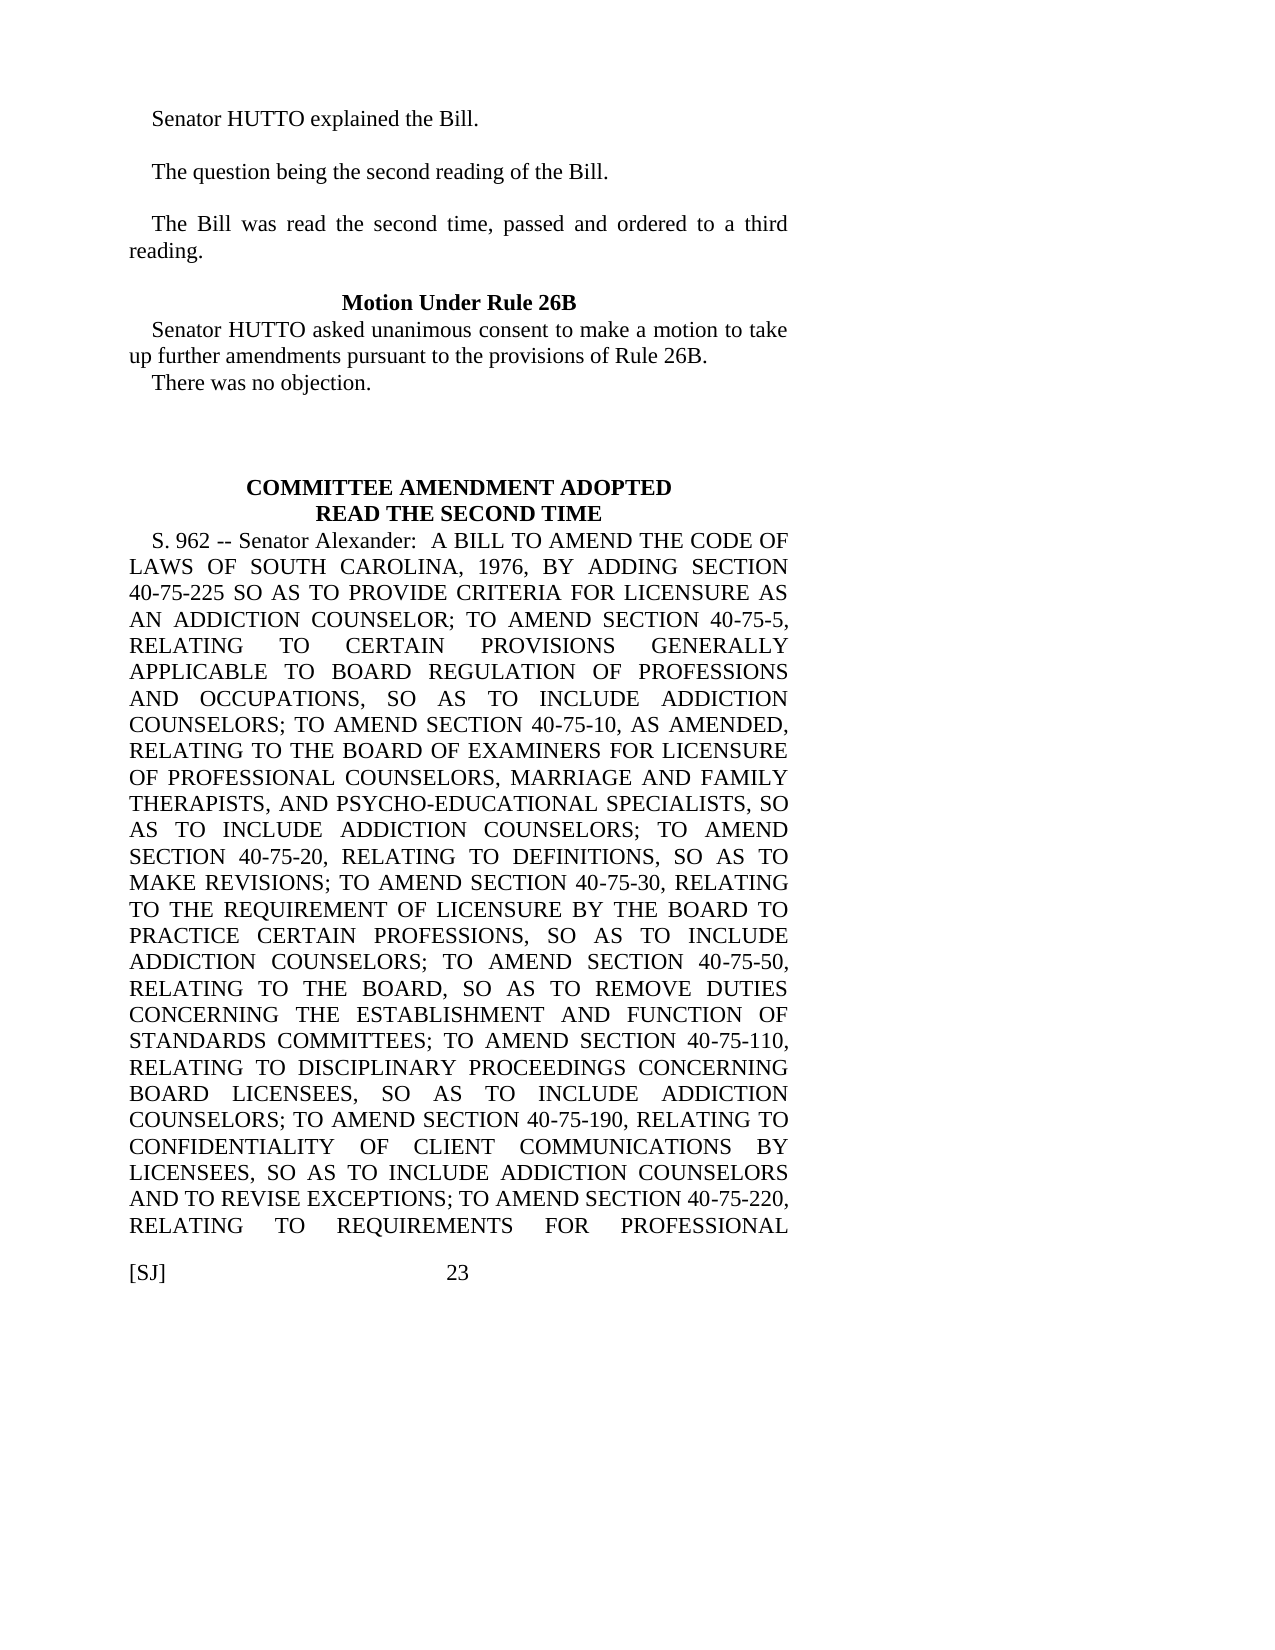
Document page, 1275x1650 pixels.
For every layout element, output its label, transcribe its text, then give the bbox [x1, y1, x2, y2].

text Senator HUTTO asked unanimous consent to make a motion to take up further amendments pursuant to the provisions of Rule 26B. [129, 316, 789, 368]
text The question being the second reading of the Bill. [129, 158, 789, 184]
text Motion Under Rule 26B [129, 289, 789, 316]
text Senator HUTTO explained the Bill. [129, 105, 789, 131]
text COMMITTEE AMENDMENT ADOPTED [129, 474, 789, 500]
text READ THE SECOND TIME [129, 500, 789, 527]
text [129, 527, 789, 1238]
text The Bill was read the second time, passed and ordered to a third reading. [129, 210, 789, 263]
text There was no objection. [129, 368, 789, 395]
